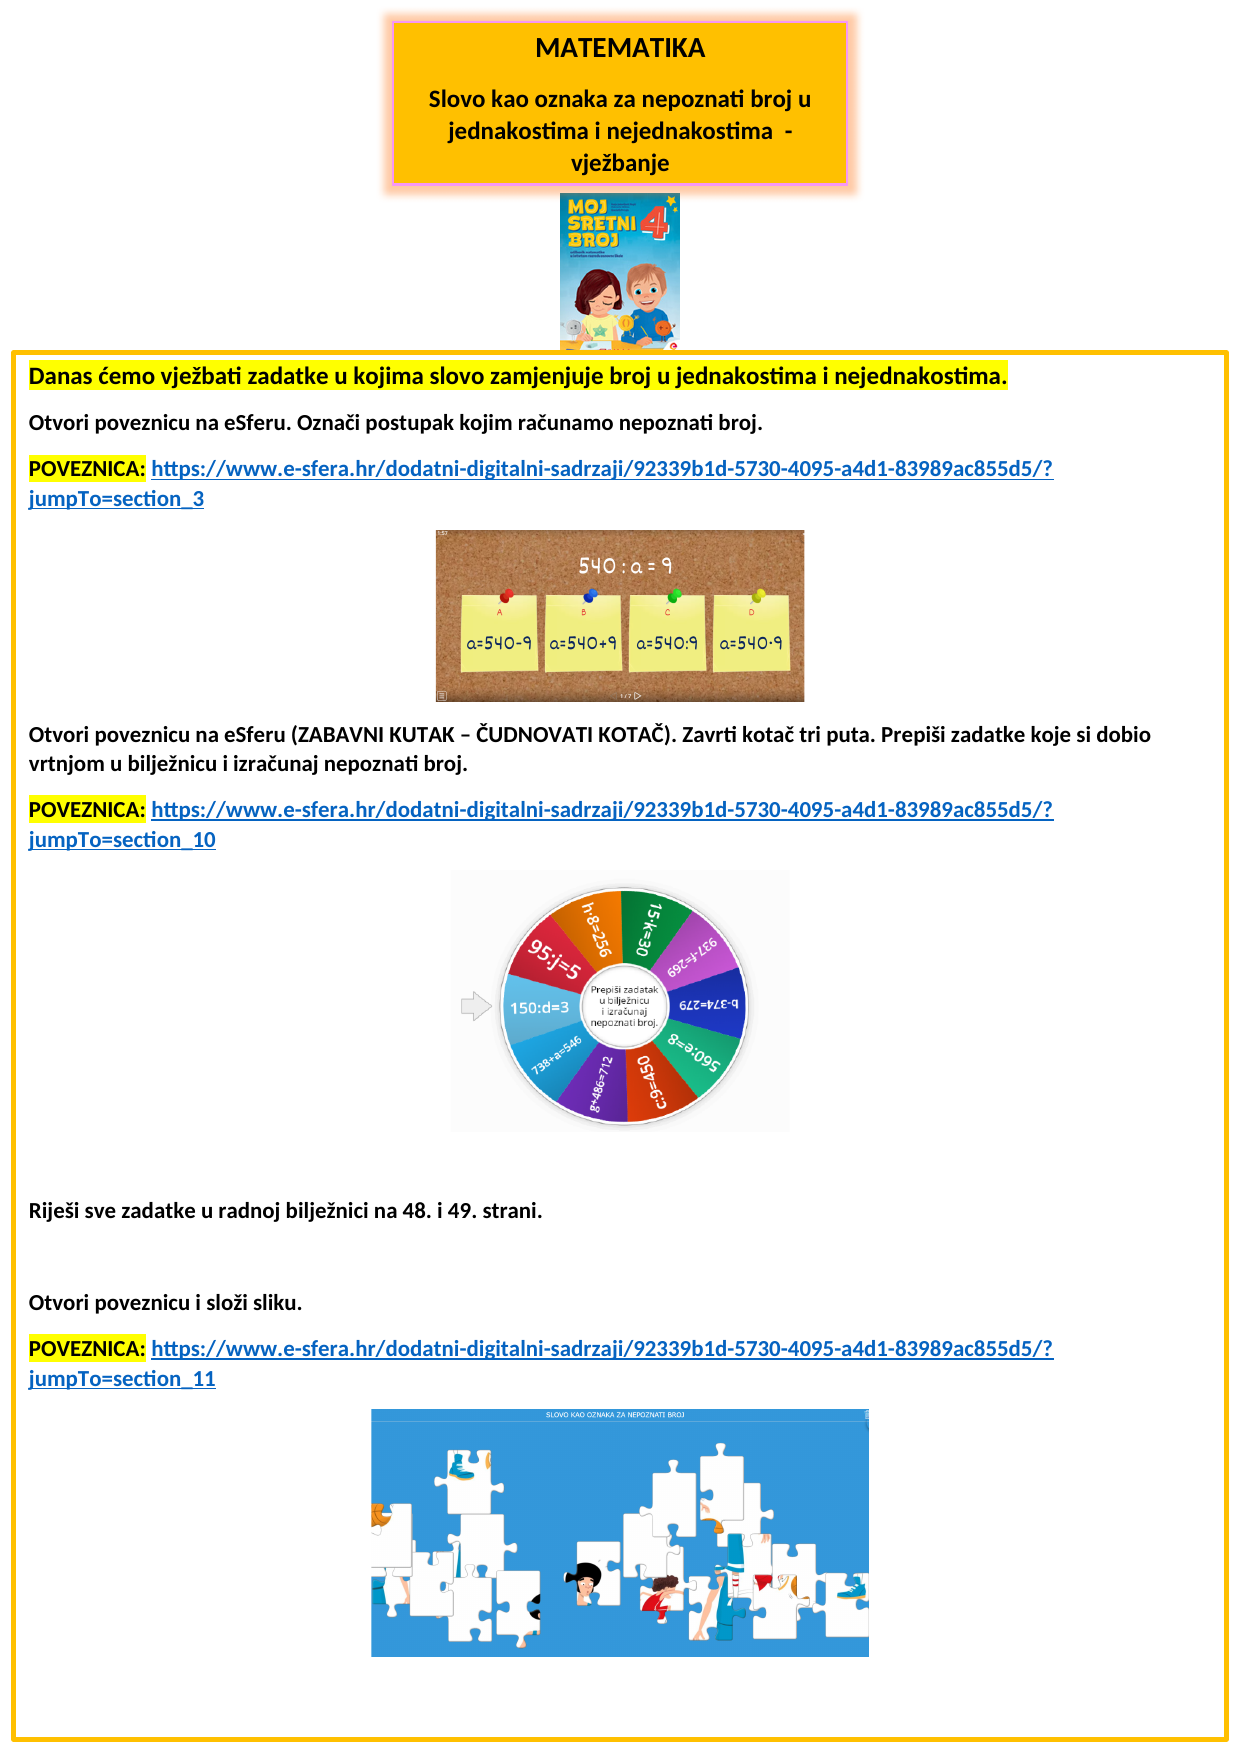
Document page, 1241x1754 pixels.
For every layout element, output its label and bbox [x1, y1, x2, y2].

picture [632, 217, 636, 230]
picture [569, 198, 598, 213]
picture [600, 198, 606, 213]
picture [569, 216, 629, 230]
picture [560, 207, 680, 350]
picture [450, 870, 790, 1132]
picture [435, 530, 805, 702]
picture [667, 198, 675, 205]
picture [371, 1409, 869, 1657]
